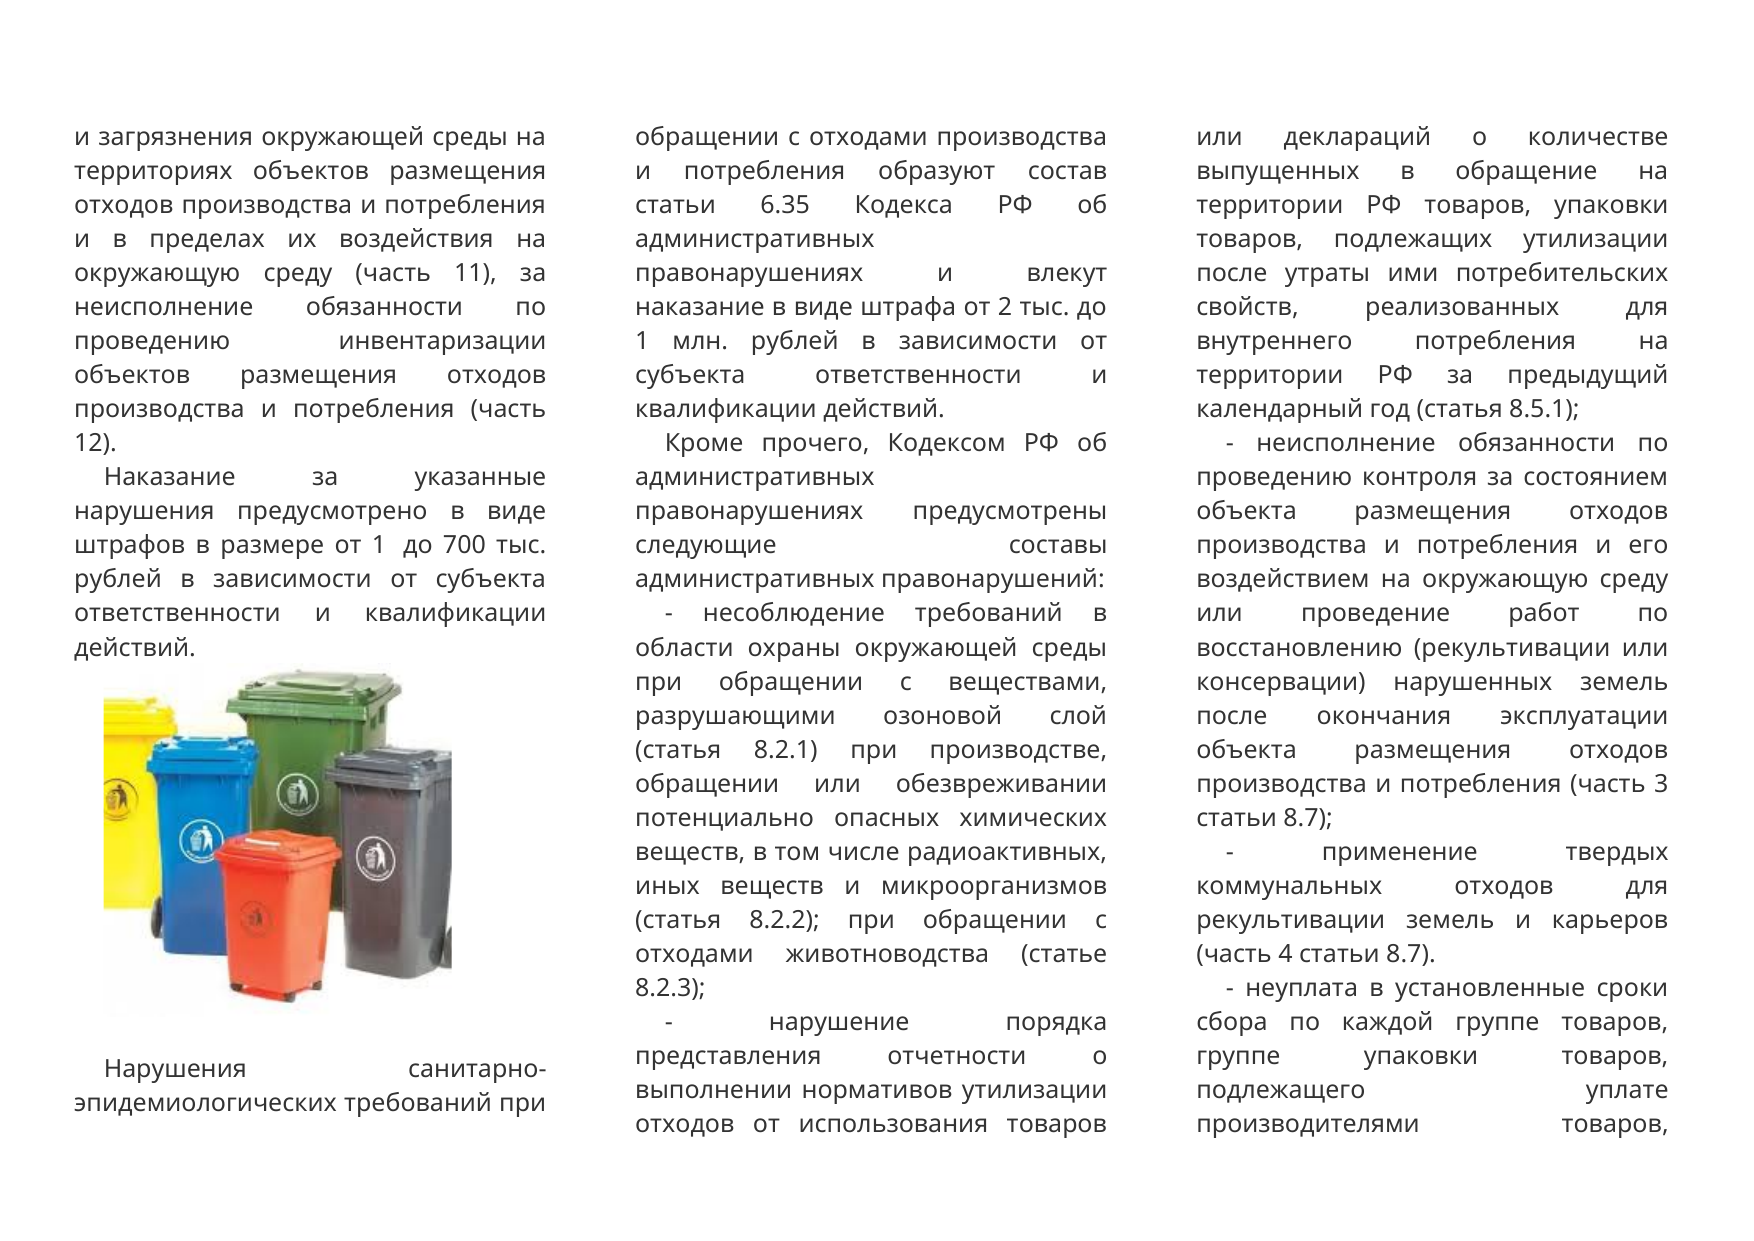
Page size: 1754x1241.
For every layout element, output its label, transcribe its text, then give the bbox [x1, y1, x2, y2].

text Нарушения санитарно-эпидемиологических требований при обращении с отходами производства и потребления образуют состав статьи 6.35 Кодекса РФ об административных правонарушениях и влекут наказание в виде штрафа от 2 тыс. до 1 млн. рублей в зависимости от субъекта ответственности и квалификации действий. [74, 1051, 546, 1119]
text - применение твердых коммунальных отходов для рекультивации земель и карьеров (часть 4 статьи 8.7). [1196, 833, 1668, 970]
text Кроме прочего, Кодексом РФ об административных правонарушениях предусмотрены следующие составы административных правонарушений: [635, 425, 1107, 595]
text - несоблюдение требований в области охраны окружающей среды при обращении с веществами, разрушающими озоновой слой (статья 8.2.1) при производстве, обращении или обезвреживании потенциально опасных химических веществ, в том числе радиоактивных, иных веществ и микроорганизмов (статья 8.2.2); при обращении с отходами животноводства (статье 8.2.3); [635, 595, 1107, 1004]
picture [103, 663, 452, 1017]
text - неисполнение обязанности по проведению контроля за состоянием объекта размещения отходов производства и потребления и его воздействием на окружающую среду или проведение работ по восстановлению (рекультивации или консервации) нарушенных земель после окончания эксплуатации объекта размещения отходов производства и потребления (часть 3 статьи 8.7); [1196, 425, 1668, 833]
text - нарушение порядка представления отчетности о выполнении нормативов утилизации отходов от использования товаров или деклараций о количестве выпущенных в обращение на территории РФ товаров, упаковки товаров, подлежащих утилизации после утраты ими потребительских свойств, реализованных для внутреннего потребления на территории РФ за предыдущий календарный год (статья 8.5.1); [1196, 118, 1668, 425]
text - нарушение порядка представления отчетности о выполнении нормативов утилизации отходов от использования товаров или деклараций о количестве выпущенных в обращение на территории РФ товаров, упаковки товаров, подлежащих утилизации после утраты ими потребительских свойств, реализованных для внутреннего потребления на территории РФ за предыдущий календарный год (статья 8.5.1); [635, 1004, 1107, 1140]
text Наказание за указанные нарушения предусмотрено в виде штрафов в размере от 1 до 700 тыс. рублей в зависимости от субъекта ответственности и квалификации действий. [74, 459, 546, 663]
text Нарушения санитарно-эпидемиологических требований при обращении с отходами производства и потребления образуют состав статьи 6.35 Кодекса РФ об административных правонарушениях и влекут наказание в виде штрафа от 2 тыс. до 1 млн. рублей в зависимости от субъекта ответственности и квалификации действий. [635, 118, 1107, 425]
